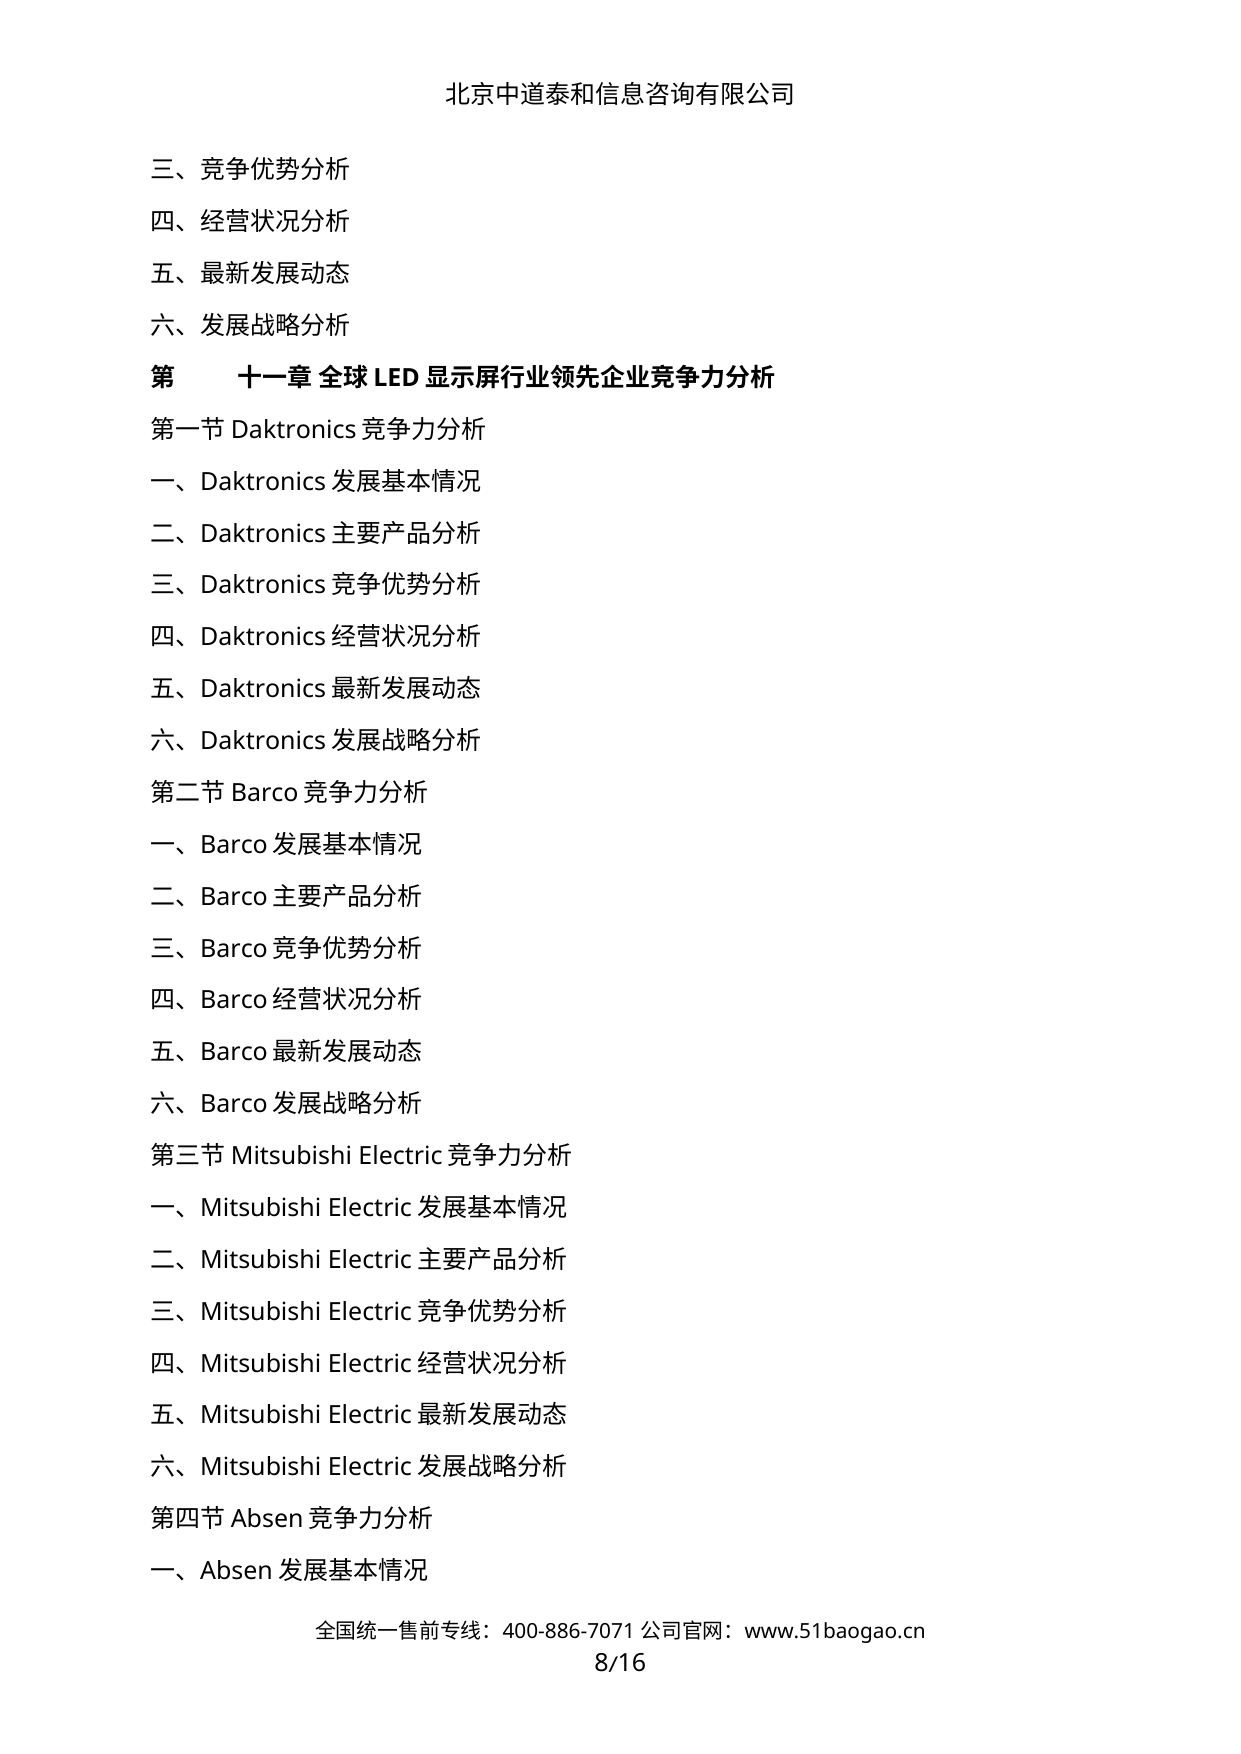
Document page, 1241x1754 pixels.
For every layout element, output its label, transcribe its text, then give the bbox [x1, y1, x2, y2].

text 二、Daktronics主要产品分析 [150, 513, 1090, 549]
text 三、Daktronics竞争优势分析 [150, 565, 1090, 601]
text 六、Barco发展战略分析 [150, 1084, 1090, 1120]
text 一、Absen发展基本情况 [150, 1551, 1090, 1587]
text 六、Daktronics发展战略分析 [150, 721, 1090, 757]
text 六、Mitsubishi Electric发展战略分析 [150, 1447, 1090, 1483]
text 一、Barco发展基本情况 [150, 824, 1090, 861]
text 五、最新发展动态 [150, 254, 1090, 290]
text 五、Barco最新发展动态 [150, 1032, 1090, 1068]
text 四、Daktronics经营状况分析 [150, 617, 1090, 653]
text 第 十一章 全球LED显示屏行业领先企业竞争力分析 [150, 357, 1090, 394]
text 四、经营状况分析 [150, 202, 1090, 238]
text 四、Barco经营状况分析 [150, 980, 1090, 1016]
text 二、Mitsubishi Electric主要产品分析 [150, 1239, 1090, 1276]
text 第四节 Absen竞争力分析 [150, 1499, 1090, 1535]
text 五、Mitsubishi Electric最新发展动态 [150, 1395, 1090, 1431]
text 六、发展战略分析 [150, 306, 1090, 342]
text 第一节 Daktronics竞争力分析 [150, 409, 1090, 446]
text 三、Mitsubishi Electric竞争优势分析 [150, 1291, 1090, 1327]
text 三、Barco竞争优势分析 [150, 928, 1090, 964]
text 四、Mitsubishi Electric经营状况分析 [150, 1343, 1090, 1379]
text 二、Barco主要产品分析 [150, 876, 1090, 912]
text 一、Daktronics发展基本情况 [150, 461, 1090, 497]
text 五、Daktronics最新发展动态 [150, 669, 1090, 705]
text 第二节 Barco竞争力分析 [150, 772, 1090, 809]
text 一、Mitsubishi Electric发展基本情况 [150, 1187, 1090, 1224]
text 三、竞争优势分析 [150, 150, 1090, 186]
text 第三节 Mitsubishi Electric竞争力分析 [150, 1136, 1090, 1172]
